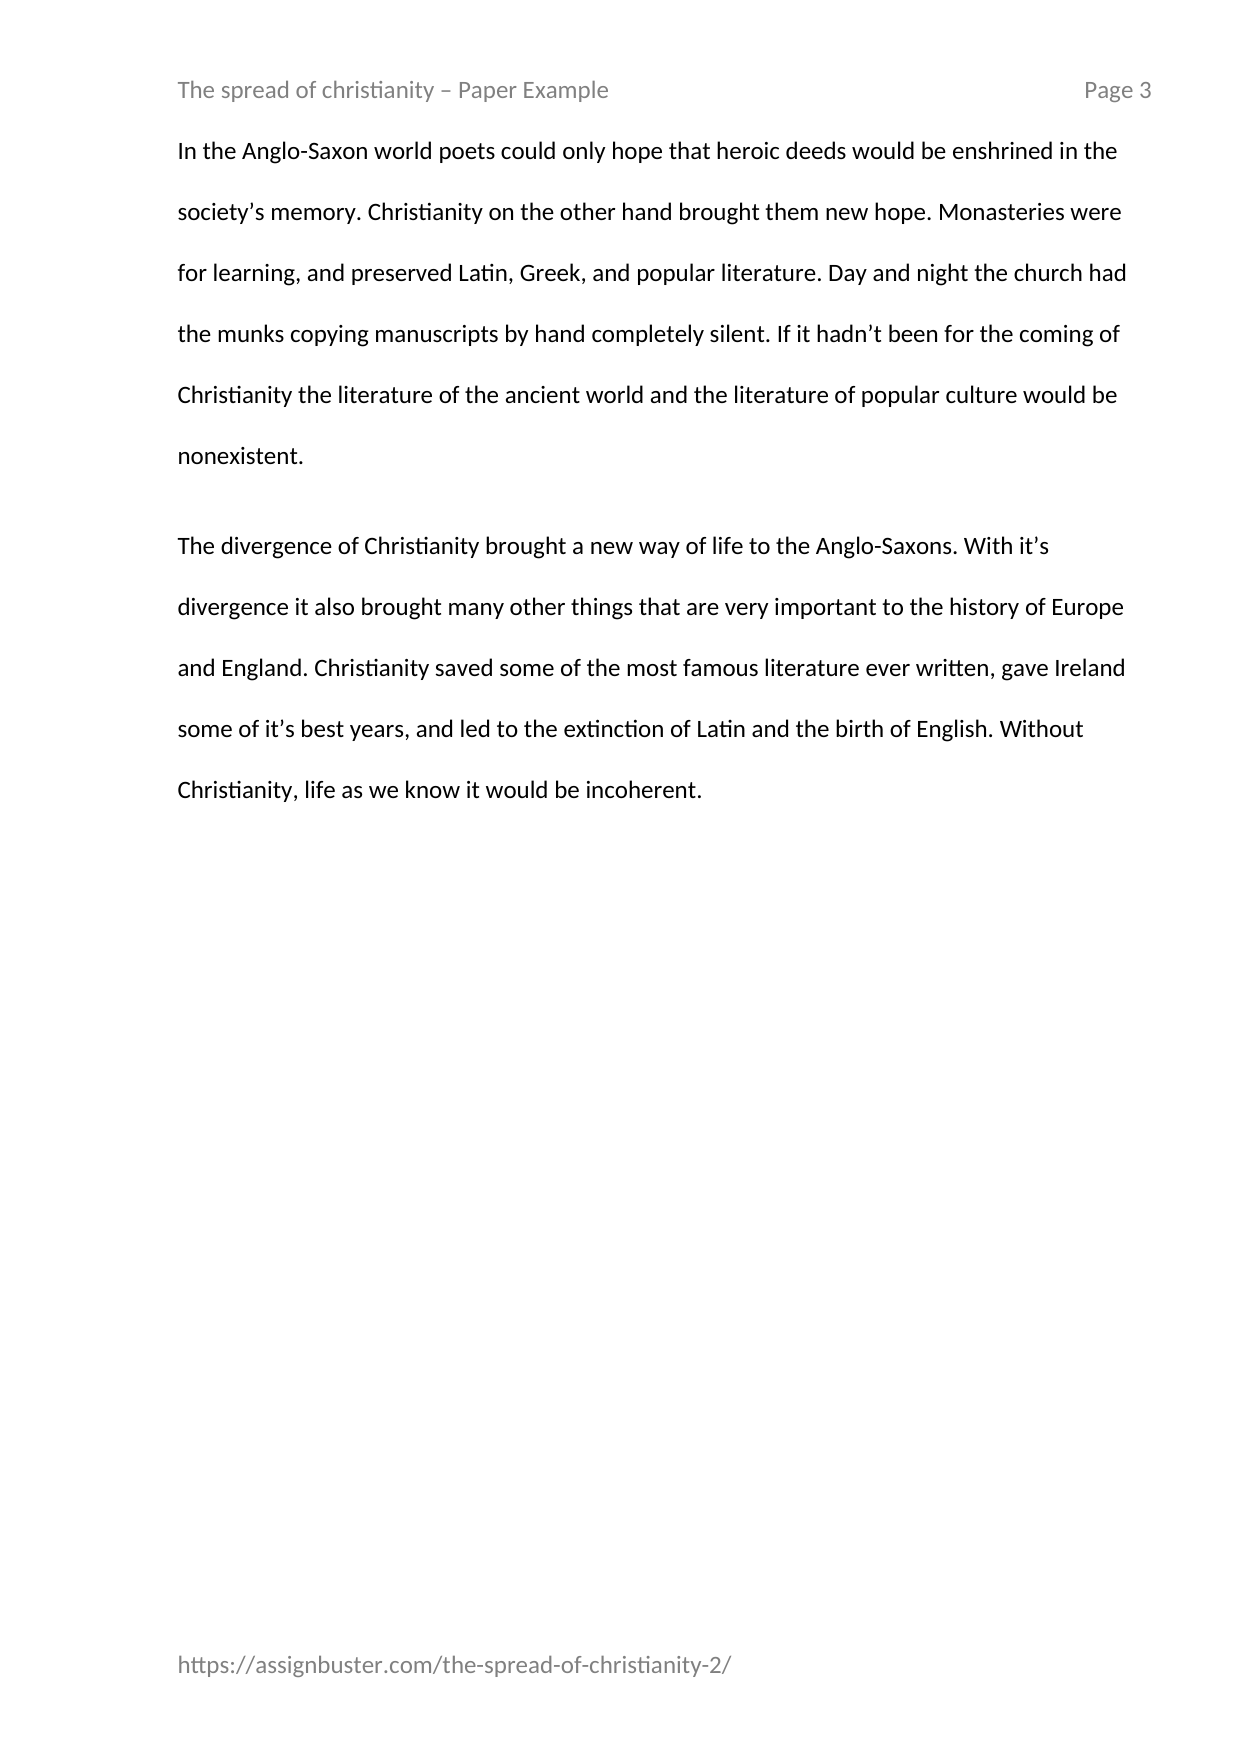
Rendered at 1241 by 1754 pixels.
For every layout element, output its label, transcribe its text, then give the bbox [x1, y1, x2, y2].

text In the Anglo-Saxon world poets could only hope that heroic deeds would be enshrined in the society’s memory. Christianity on the other hand brought them new hope. Monasteries were for learning, and preserved Latin, Greek, and popular literature. Day and night the church had the munks copying manuscripts by hand completely silent. If it hadn’t been for the coming of Christianity the literature of the ancient world and the literature of popular culture would be nonexistent. [177, 135, 1152, 471]
text The divergence of Christianity brought a new way of life to the Anglo-Saxons. With it’s divergence it also brought many other things that are very important to the history of Europe and England. Christianity saved some of the most famous literature ever written, gave Ireland some of it’s best years, and led to the extinction of Latin and the birth of English. Without Christianity, life as we know it would be incoherent. [177, 531, 1152, 805]
